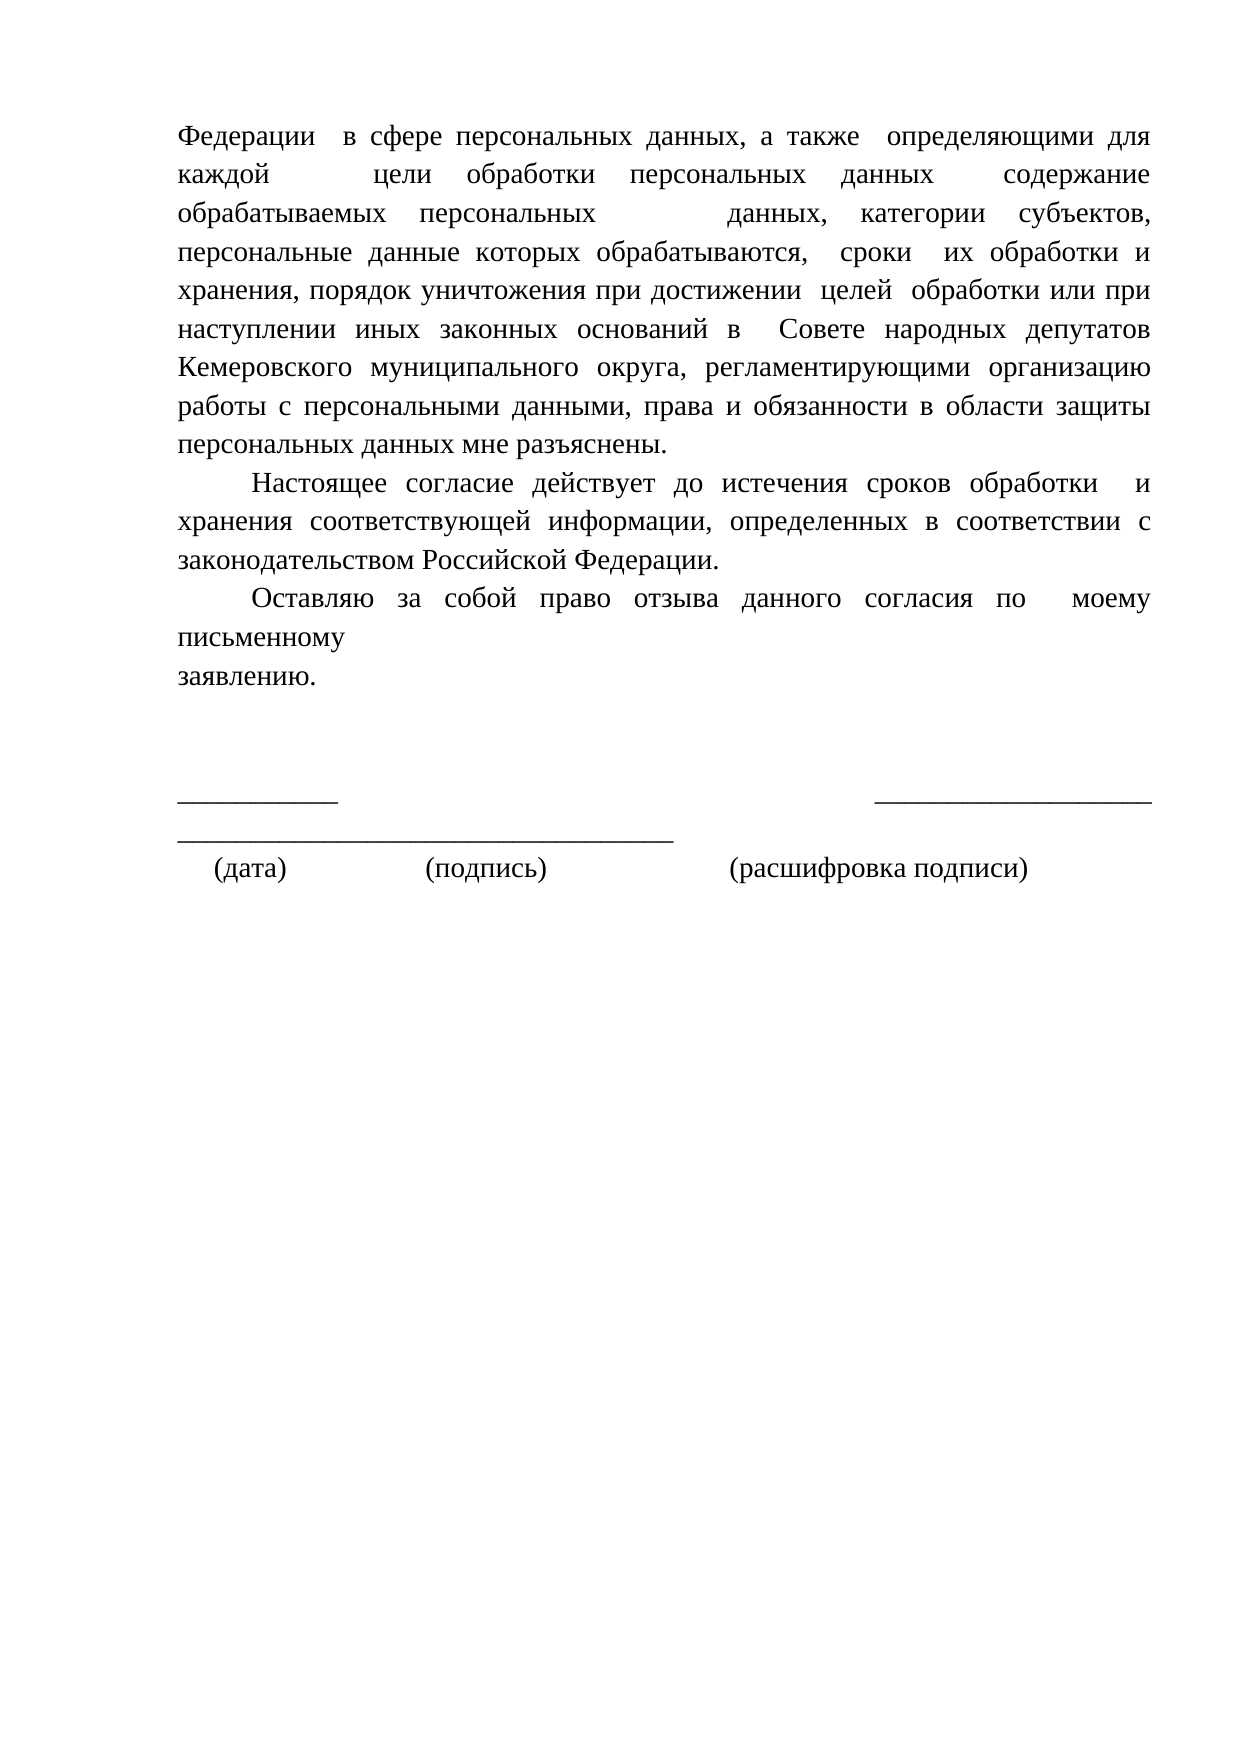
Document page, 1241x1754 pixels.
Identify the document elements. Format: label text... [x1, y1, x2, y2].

text Настоящее согласие действует до истечения сроков обработки и хранения соответствующей информации, определенных в соответствии с законодательством Российской Федерации. [177, 465, 1152, 576]
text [177, 118, 1152, 460]
text заявлению. [177, 658, 1152, 691]
text Оставляю за собой право отзыва данного согласия по моему письменному [177, 581, 1152, 653]
text (дата) (подпись) (расшифровка подписи) [177, 850, 1152, 884]
text ___________ ___________________ __________________________________ [177, 773, 1152, 845]
